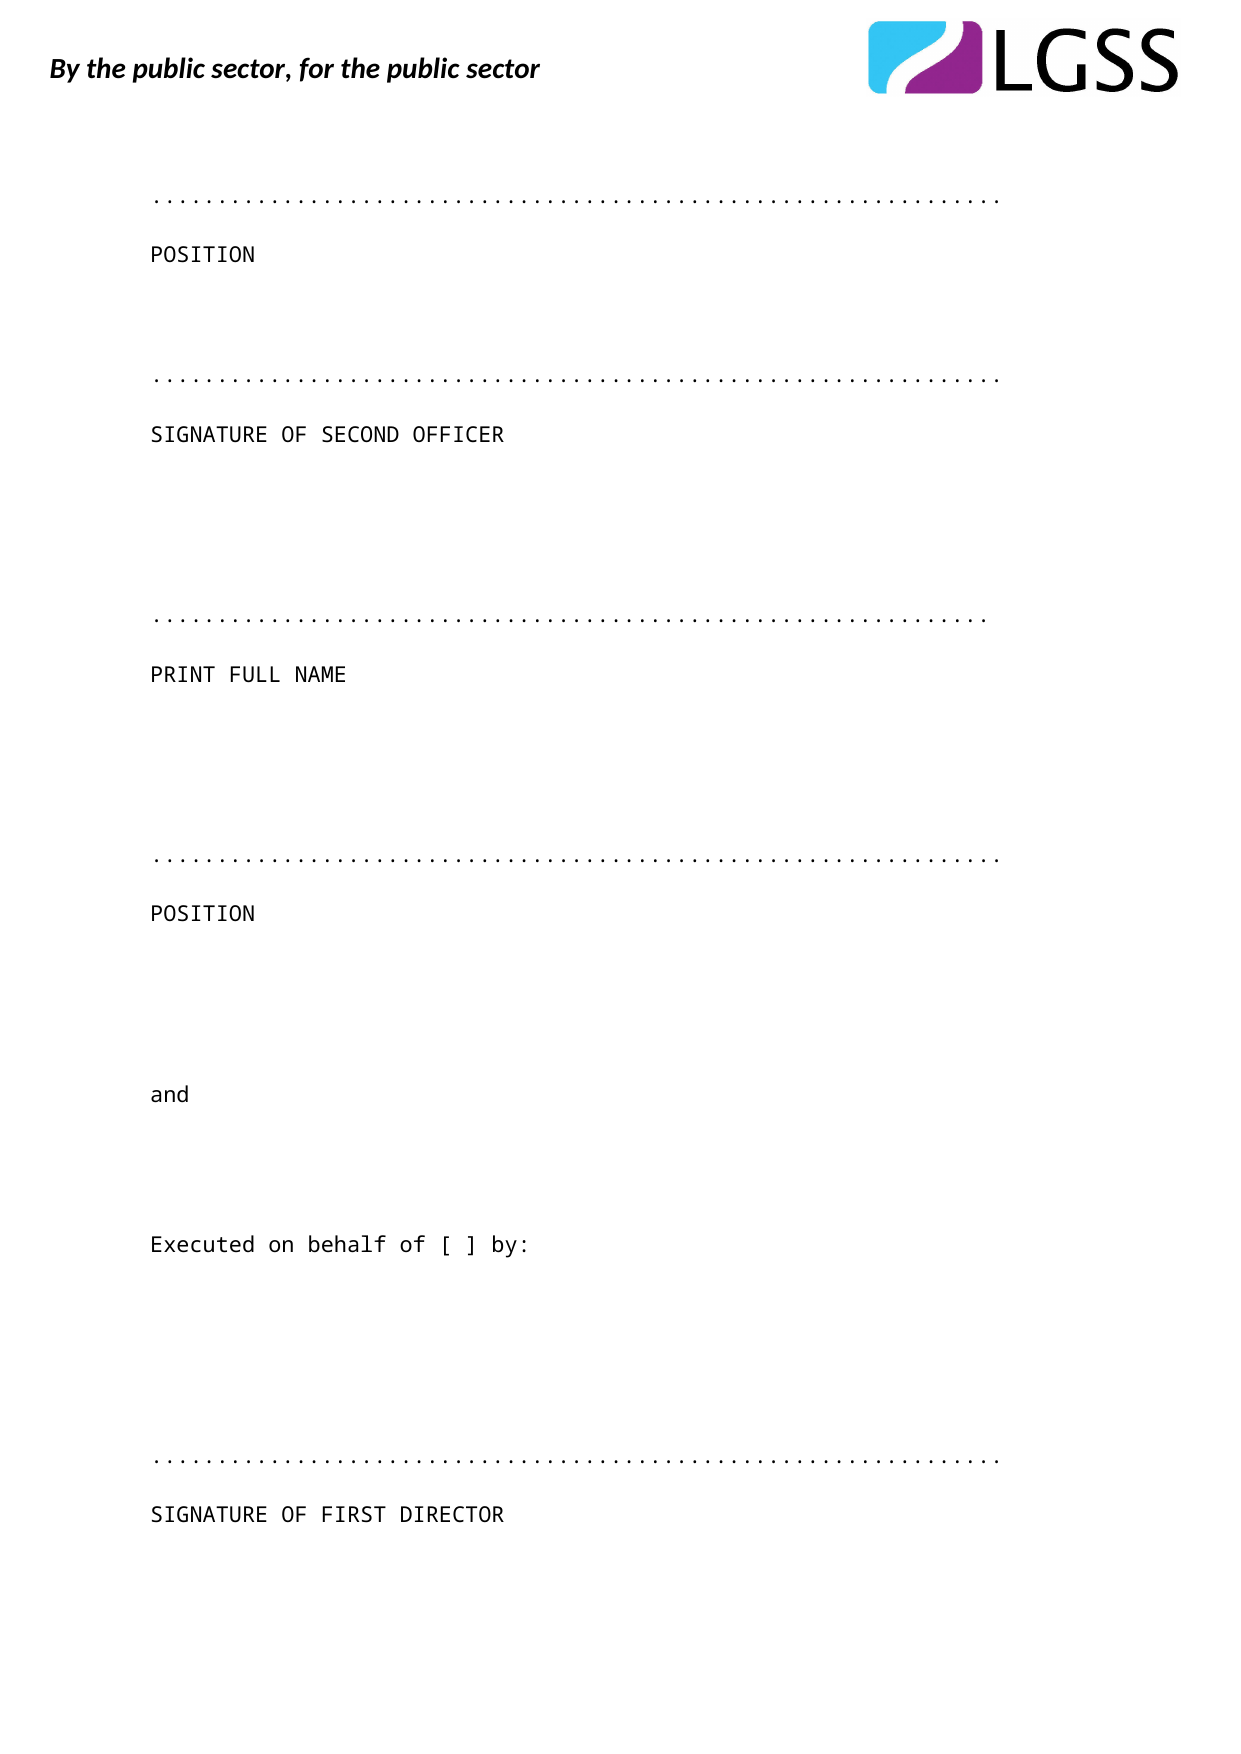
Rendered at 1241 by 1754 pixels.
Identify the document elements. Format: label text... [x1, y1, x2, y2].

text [150, 1440, 1090, 1469]
text SIGNATURE OF SECOND OFFICER [150, 419, 1090, 449]
picture [865, 18, 1182, 97]
text ................................................................ [150, 599, 1090, 629]
text Executed on behalf of [ ] by: [150, 1229, 1090, 1259]
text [150, 359, 1090, 389]
text and [150, 1079, 1090, 1108]
text POSITION [150, 898, 1090, 928]
text SIGNATURE OF FIRST DIRECTOR [150, 1499, 1090, 1529]
text POSITION [150, 239, 1090, 269]
text ................................................................. [150, 839, 1090, 869]
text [150, 180, 1090, 209]
text PRINT FULL NAME [150, 659, 1090, 688]
